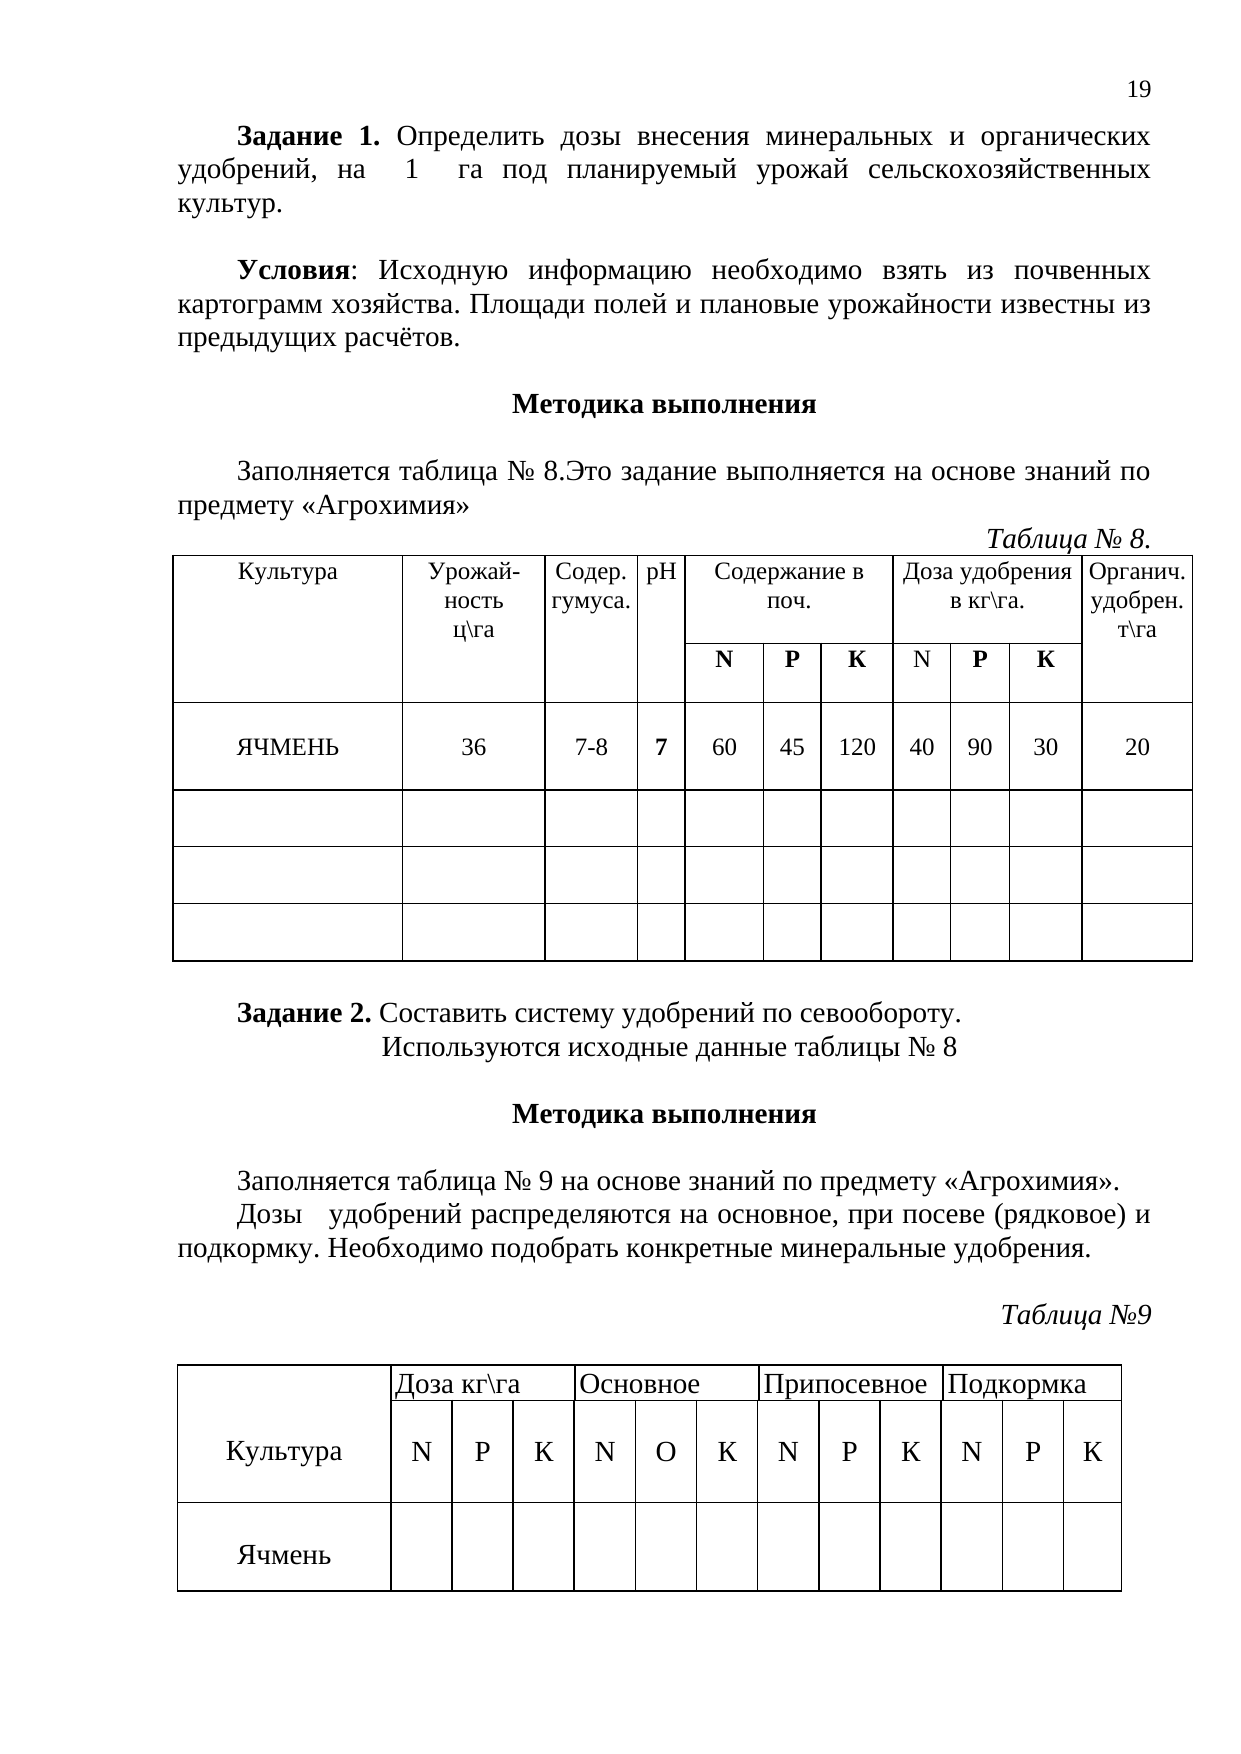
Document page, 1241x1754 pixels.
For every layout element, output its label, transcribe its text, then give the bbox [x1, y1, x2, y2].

table_cell [575, 1503, 635, 1590]
table_cell [697, 1503, 757, 1590]
table_cell [546, 904, 637, 960]
table_cell [822, 791, 892, 846]
table_cell [514, 1503, 573, 1590]
table_cell 45 [764, 703, 820, 789]
table_cell [392, 1503, 451, 1590]
table_cell [942, 1503, 1002, 1590]
table_cell [638, 643, 684, 701]
table_cell [546, 791, 637, 846]
table_cell К [1064, 1401, 1121, 1502]
table_cell [1083, 791, 1192, 846]
text Методика выполнения [177, 1096, 1152, 1129]
table_cell [638, 847, 684, 902]
table_cell К [822, 644, 892, 701]
text Заполняется таблица № 9 на основе знаний по предмету «Агрохимия». [177, 1163, 1152, 1197]
table_cell [546, 847, 637, 902]
text Методика выполнения [177, 386, 1152, 420]
table_cell N [894, 644, 950, 701]
table_cell [894, 847, 950, 902]
table_cell [820, 1503, 879, 1590]
table_cell [1083, 904, 1192, 960]
text Дозы удобрений распределяются на основное, при посеве (рядковое) и подкормку. Необходимо подобрать конкретные минеральные удобрения. [177, 1197, 1152, 1264]
table_cell [174, 643, 402, 701]
table_cell К [1010, 644, 1081, 701]
table_cell [453, 1503, 512, 1590]
table_cell [894, 904, 950, 960]
text Заполняется таблица № 8.Это задание выполняется на основе знаний по предмету «Агрохимия» [177, 453, 1152, 521]
table_header рН [638, 556, 684, 642]
table_cell 30 [1010, 703, 1081, 789]
table_cell 40 [894, 703, 950, 789]
table_cell Р [764, 644, 820, 701]
text Таблица №9 [177, 1297, 1152, 1331]
table_cell [1064, 1503, 1121, 1590]
table_cell [894, 791, 950, 846]
text Задание 1. Определить дозы внесения минеральных и органических удобрений, на 1 га под планируемый урожай сельскохозяйственных культур. [177, 118, 1152, 219]
table_cell 90 [951, 703, 1009, 789]
table_cell [1003, 1503, 1063, 1590]
table_header Культура [178, 1366, 390, 1502]
table_cell N [758, 1401, 818, 1502]
table_cell Ячмень [178, 1503, 390, 1590]
table_cell ЯЧМЕНЬ [174, 703, 402, 789]
table_cell [764, 791, 820, 846]
table_cell К [881, 1401, 940, 1502]
table_cell К [697, 1401, 757, 1502]
table_cell [174, 791, 402, 846]
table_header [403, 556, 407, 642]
table_cell N [942, 1401, 1002, 1502]
table_cell [951, 791, 1009, 846]
table_cell 20 [1083, 703, 1192, 789]
table_cell 36 [403, 703, 544, 789]
table_cell 7-8 [546, 703, 637, 789]
table_cell [403, 847, 544, 902]
table_header Доза удобрения в кг\га. [894, 556, 1081, 642]
table_cell Р [820, 1401, 879, 1502]
table_cell [686, 904, 763, 960]
table_cell [174, 847, 402, 902]
text Таблица № 8. [177, 521, 1152, 554]
table_header Содержание в поч. [686, 556, 892, 642]
table_cell Р [951, 644, 1009, 701]
table_cell N [575, 1401, 635, 1502]
table_cell [403, 904, 544, 960]
table_cell [951, 904, 1009, 960]
text Используются исходные данные таблицы № 8 [177, 1029, 1152, 1062]
table_cell [686, 847, 763, 902]
table_cell [822, 847, 892, 902]
table_header Содер. гумуса. [546, 556, 637, 642]
table_cell [403, 643, 544, 701]
table_cell [1010, 847, 1081, 902]
table_cell О [636, 1401, 696, 1502]
table_cell [1083, 847, 1192, 902]
table_cell [403, 791, 544, 846]
table_cell [686, 791, 763, 846]
table_cell [638, 791, 684, 846]
table_cell [1083, 643, 1192, 701]
table_cell [174, 904, 402, 960]
text Задание 2. Составить систему удобрений по севообороту. [177, 995, 1152, 1029]
table_cell [764, 904, 820, 960]
table_cell 120 [822, 703, 892, 789]
table_cell N [686, 644, 763, 701]
table_cell [764, 847, 820, 902]
table_cell [638, 904, 684, 960]
table_cell [822, 904, 892, 960]
table_cell Р [453, 1401, 512, 1502]
table_cell Р [1003, 1401, 1063, 1502]
table_cell [1010, 904, 1081, 960]
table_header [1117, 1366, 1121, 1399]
table_header Культура [174, 556, 402, 642]
table_cell [636, 1503, 696, 1590]
table_cell 60 [686, 703, 763, 789]
table_cell [951, 847, 1009, 902]
table_cell [881, 1503, 940, 1590]
table_cell [1010, 791, 1081, 846]
table_cell [546, 643, 637, 701]
text Условия: Исходную информацию необходимо взять из почвенных картограмм хозяйства. Площади полей и плановые урожайности известны из предыдущих расчётов. [177, 252, 1152, 353]
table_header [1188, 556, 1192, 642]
table_cell [758, 1503, 818, 1590]
table_cell К [514, 1401, 573, 1502]
